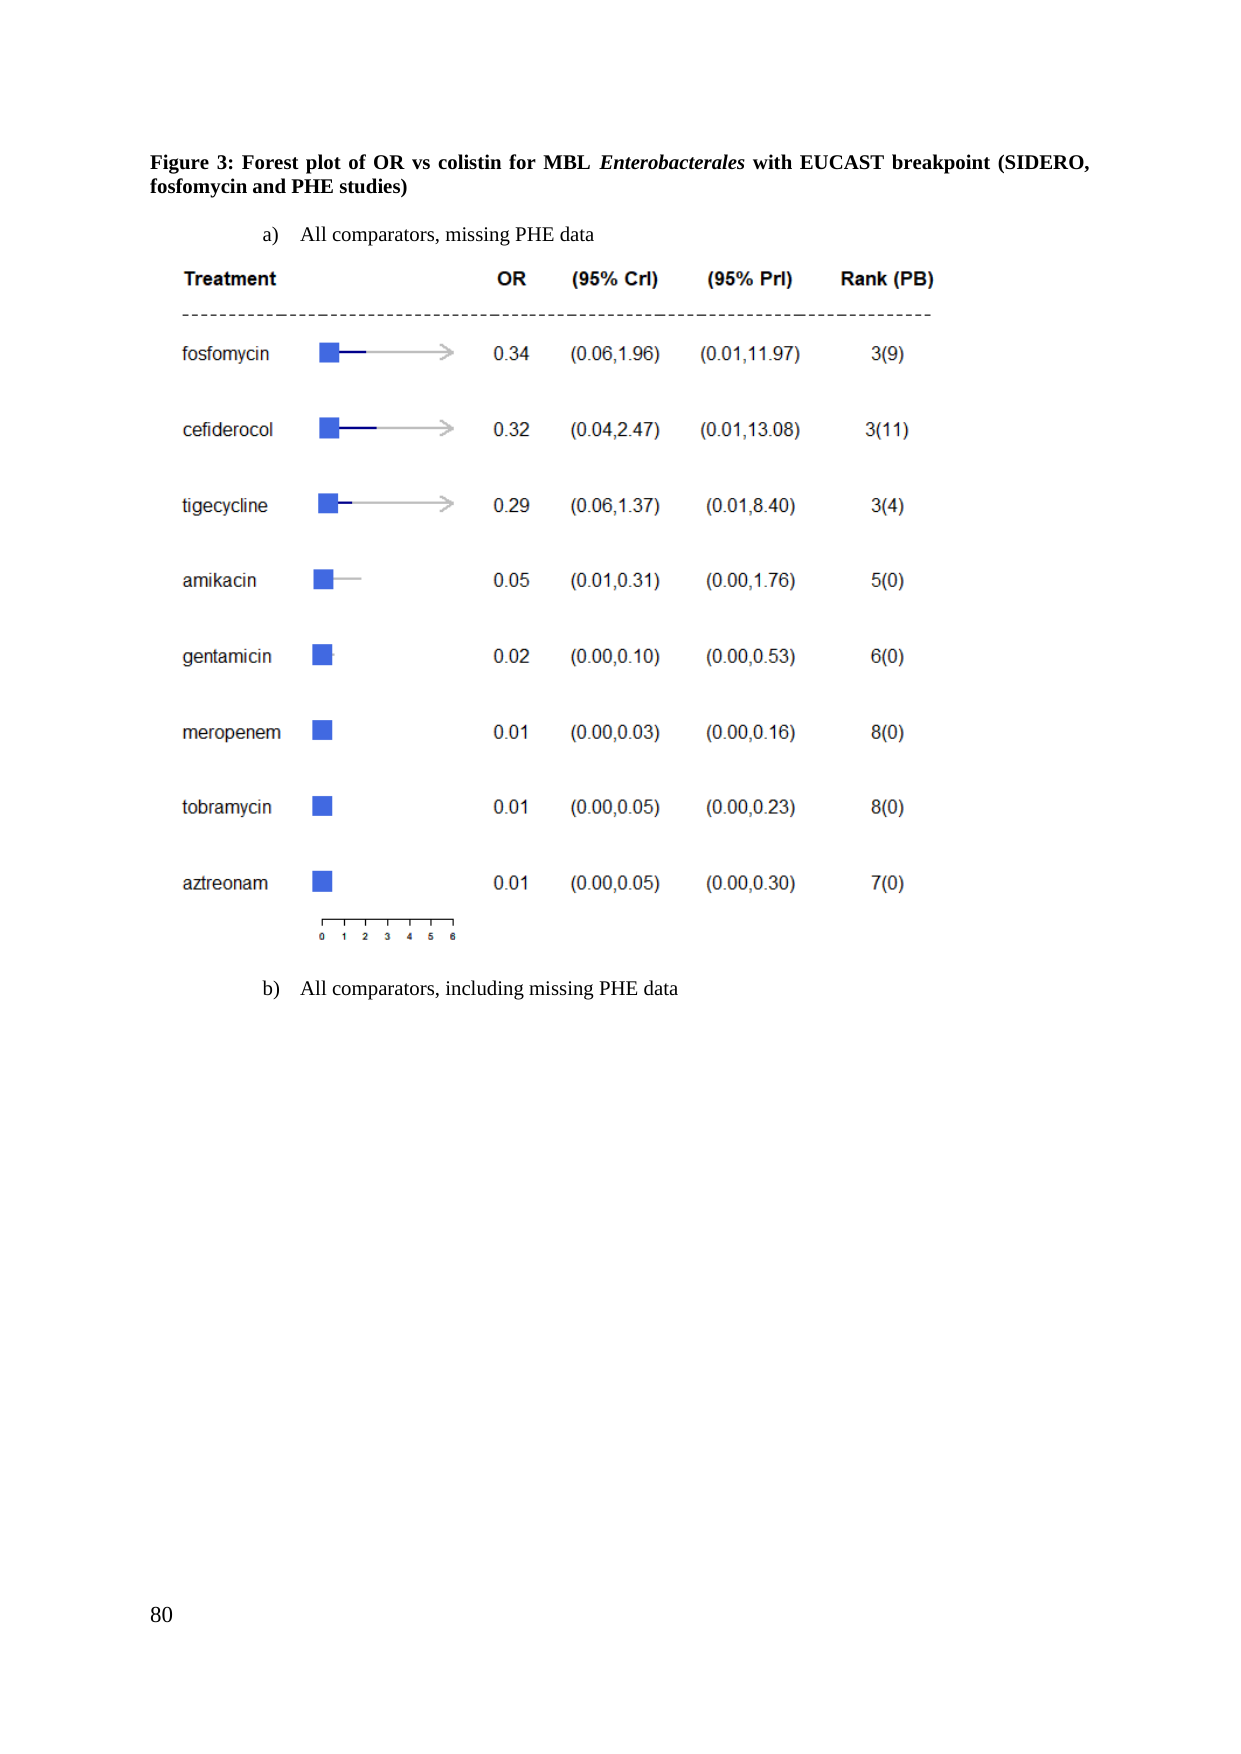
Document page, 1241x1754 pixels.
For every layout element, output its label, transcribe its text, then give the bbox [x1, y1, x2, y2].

subtitle Figure 3: Forest plot of OR vs colistin for MBL Enterobacterales with EUCAST breakpoint (SIDERO, fosfomycin and PHE studies) [150, 150, 1090, 198]
picture [150, 246, 968, 964]
list All comparators, including missing PHE data [262, 976, 1090, 1000]
subtitle All comparators, missing PHE data [262, 222, 1090, 246]
